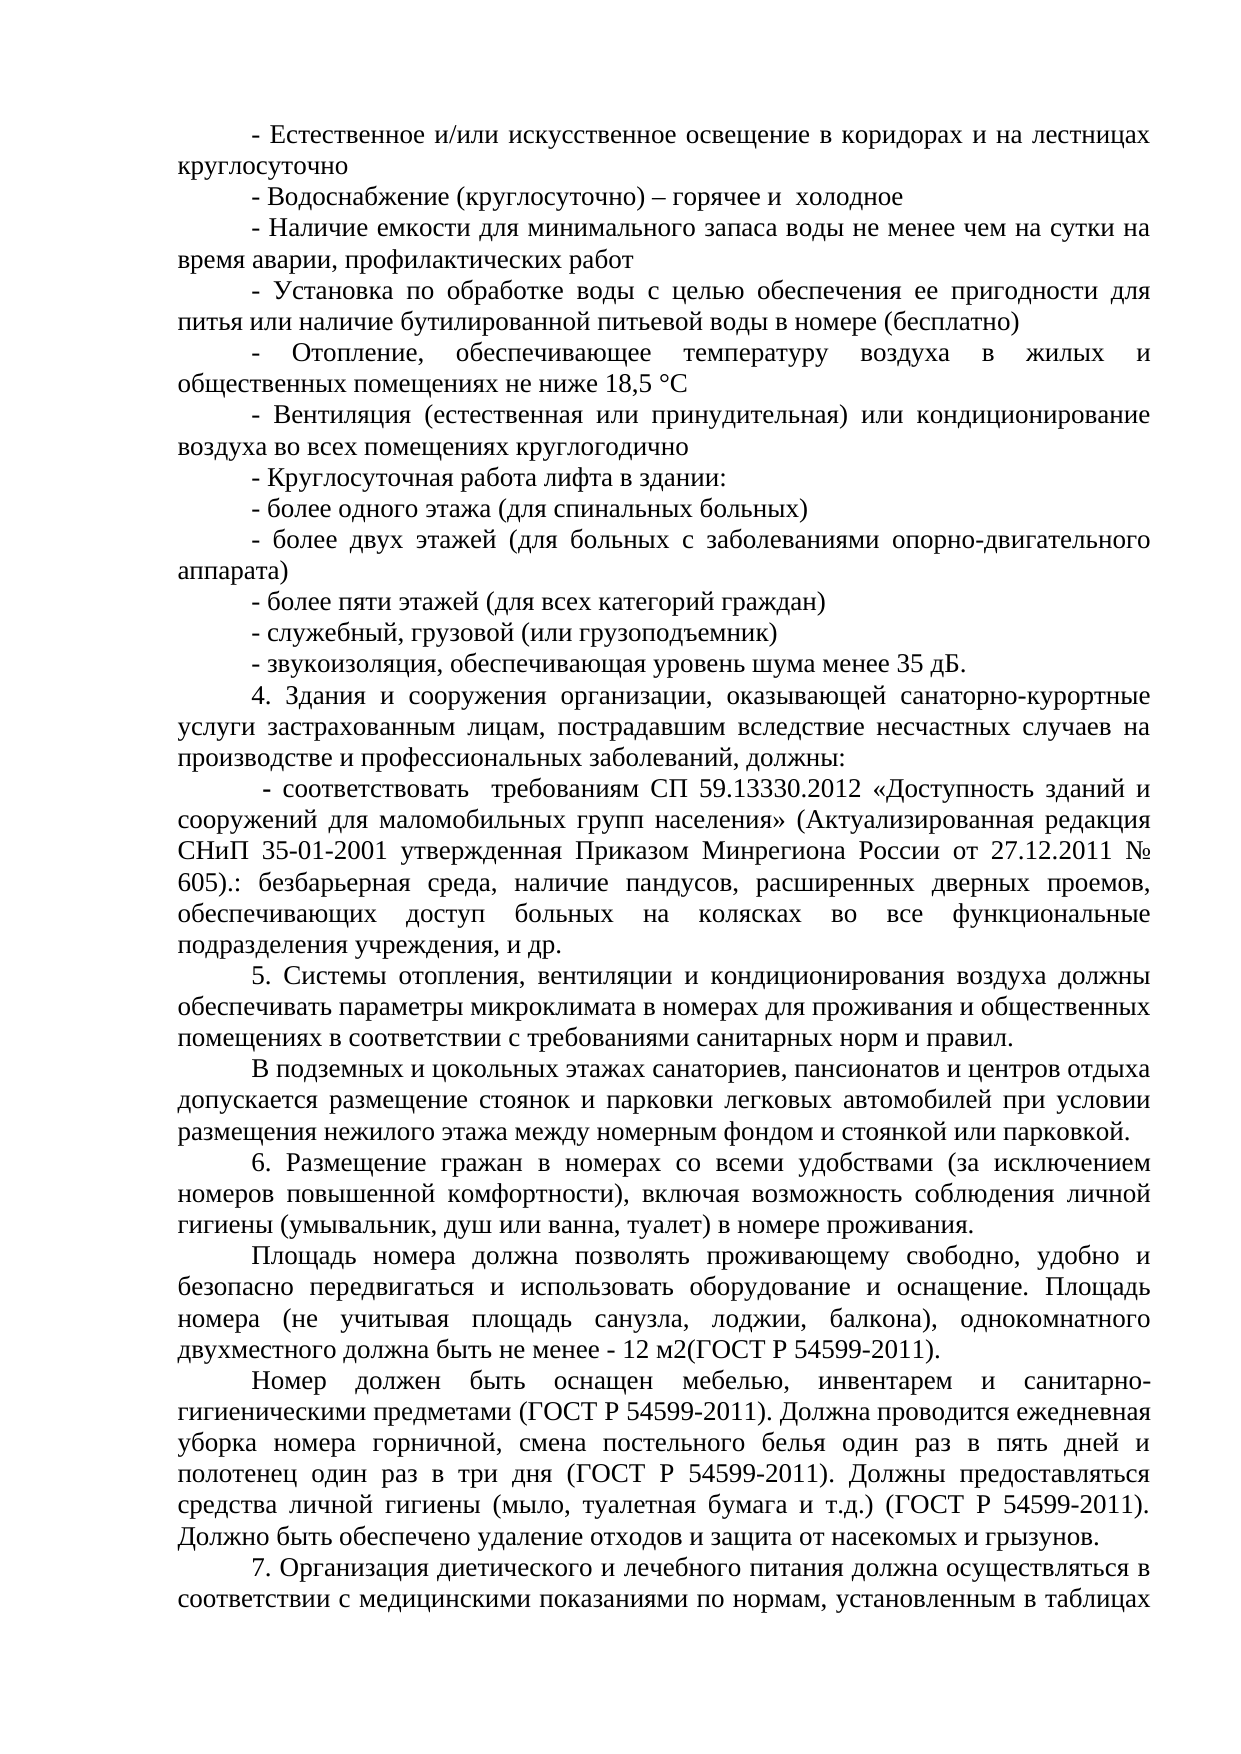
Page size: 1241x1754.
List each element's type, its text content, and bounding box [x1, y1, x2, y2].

text - более одного этажа (для спинальных больных) [177, 492, 1152, 523]
text - соответствовать требованиям СП 59.13330.2012 «Доступность зданий и сооружений для маломобильных групп населения» (Актуализированная редакция СНиП 35-01-2001 утвержденная Приказом Минрегиона России от 27.12.2011 № 605).: безбарьерная среда, наличие пандусов, расширенных дверных проемов, обеспечивающих доступ больных на колясках во все функциональные подразделения учреждения, и др. [177, 772, 1152, 959]
text - Установка по обработке воды с целью обеспечения ее пригодности для питья или наличие бутилированной питьевой воды в номере (бесплатно) [177, 274, 1152, 336]
text 6. Размещение гражан в номерах со всеми удобствами (за исключением номеров повышенной комфортности), включая возможность соблюдения личной гигиены (умывальник, душ или ванна, туалет) в номере проживания. [177, 1146, 1152, 1239]
text - звукоизоляция, обеспечивающая уровень шума менее 35 дБ. [177, 648, 1152, 679]
text В подземных и цокольных этажах санаториев, пансионатов и центров отдыха допускается размещение стоянок и парковки легковых автомобилей при условии размещения нежилого этажа между номерным фондом и стоянкой или парковкой. [177, 1052, 1152, 1146]
text - Водоснабжение (круглосуточно) – горячее и холодное [177, 180, 1152, 212]
text - Отопление, обеспечивающее температуру воздуха в жилых и общественных помещениях не ниже [177, 336, 1152, 398]
text Площадь номера должна позволять проживающему свободно, удобно и безопасно передвигаться и использовать оборудование и оснащение. Площадь номера (не учитывая площадь санузла, лоджии, балкона), однокомнатного двухместного должна быть не менее - (ГОСТ Р 54599-2011). [177, 1239, 1152, 1364]
text Номер должен быть оснащен мебелью, инвентарем и санитарно-гигиеническими предметами (ГОСТ Р 54599-2011). Должна проводится ежедневная уборка номера горничной, смена постельного белья один раз в пять дней и полотенец один раз в три дня (ГОСТ Р 54599-2011). Должны предоставляться средства личной гигиены (мыло, туалетная бумага и т.д.) (ГОСТ Р 54599-2011). Должно быть обеспечено удаление отходов и защита от насекомых и грызунов. [177, 1364, 1152, 1551]
text - Наличие емкости для минимального запаса воды не менее чем на сутки на время аварии, профилактических работ [177, 212, 1152, 274]
text 4. Здания и сооружения организации, оказывающей санаторно-курортные услуги застрахованным лицам, пострадавшим вследствие несчастных случаев на производстве и профессиональных заболеваний, должны: [177, 679, 1152, 772]
text - Естественное и/или искусственное освещение в коридорах и на лестницах круглосуточно [177, 118, 1152, 180]
text - служебный, грузовой (или грузоподъемник) [177, 616, 1152, 648]
text - более двух этажей (для больных с заболеваниями опорно-двигательного аппарата) [177, 523, 1152, 585]
text - Круглосуточная работа лифта в здании: [177, 461, 1152, 492]
text 5. Системы отопления, вентиляции и кондиционирования воздуха должны обеспечивать параметры микроклимата в номерах для проживания и общественных помещениях в соответствии с требованиями санитарных норм и правил. [177, 959, 1152, 1052]
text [177, 1551, 1152, 1613]
text - более пяти этажей (для всех категорий граждан) [177, 585, 1152, 616]
text - Вентиляция (естественная или принудительная) или кондиционирование воздуха во всех помещениях круглогодично [177, 398, 1152, 461]
